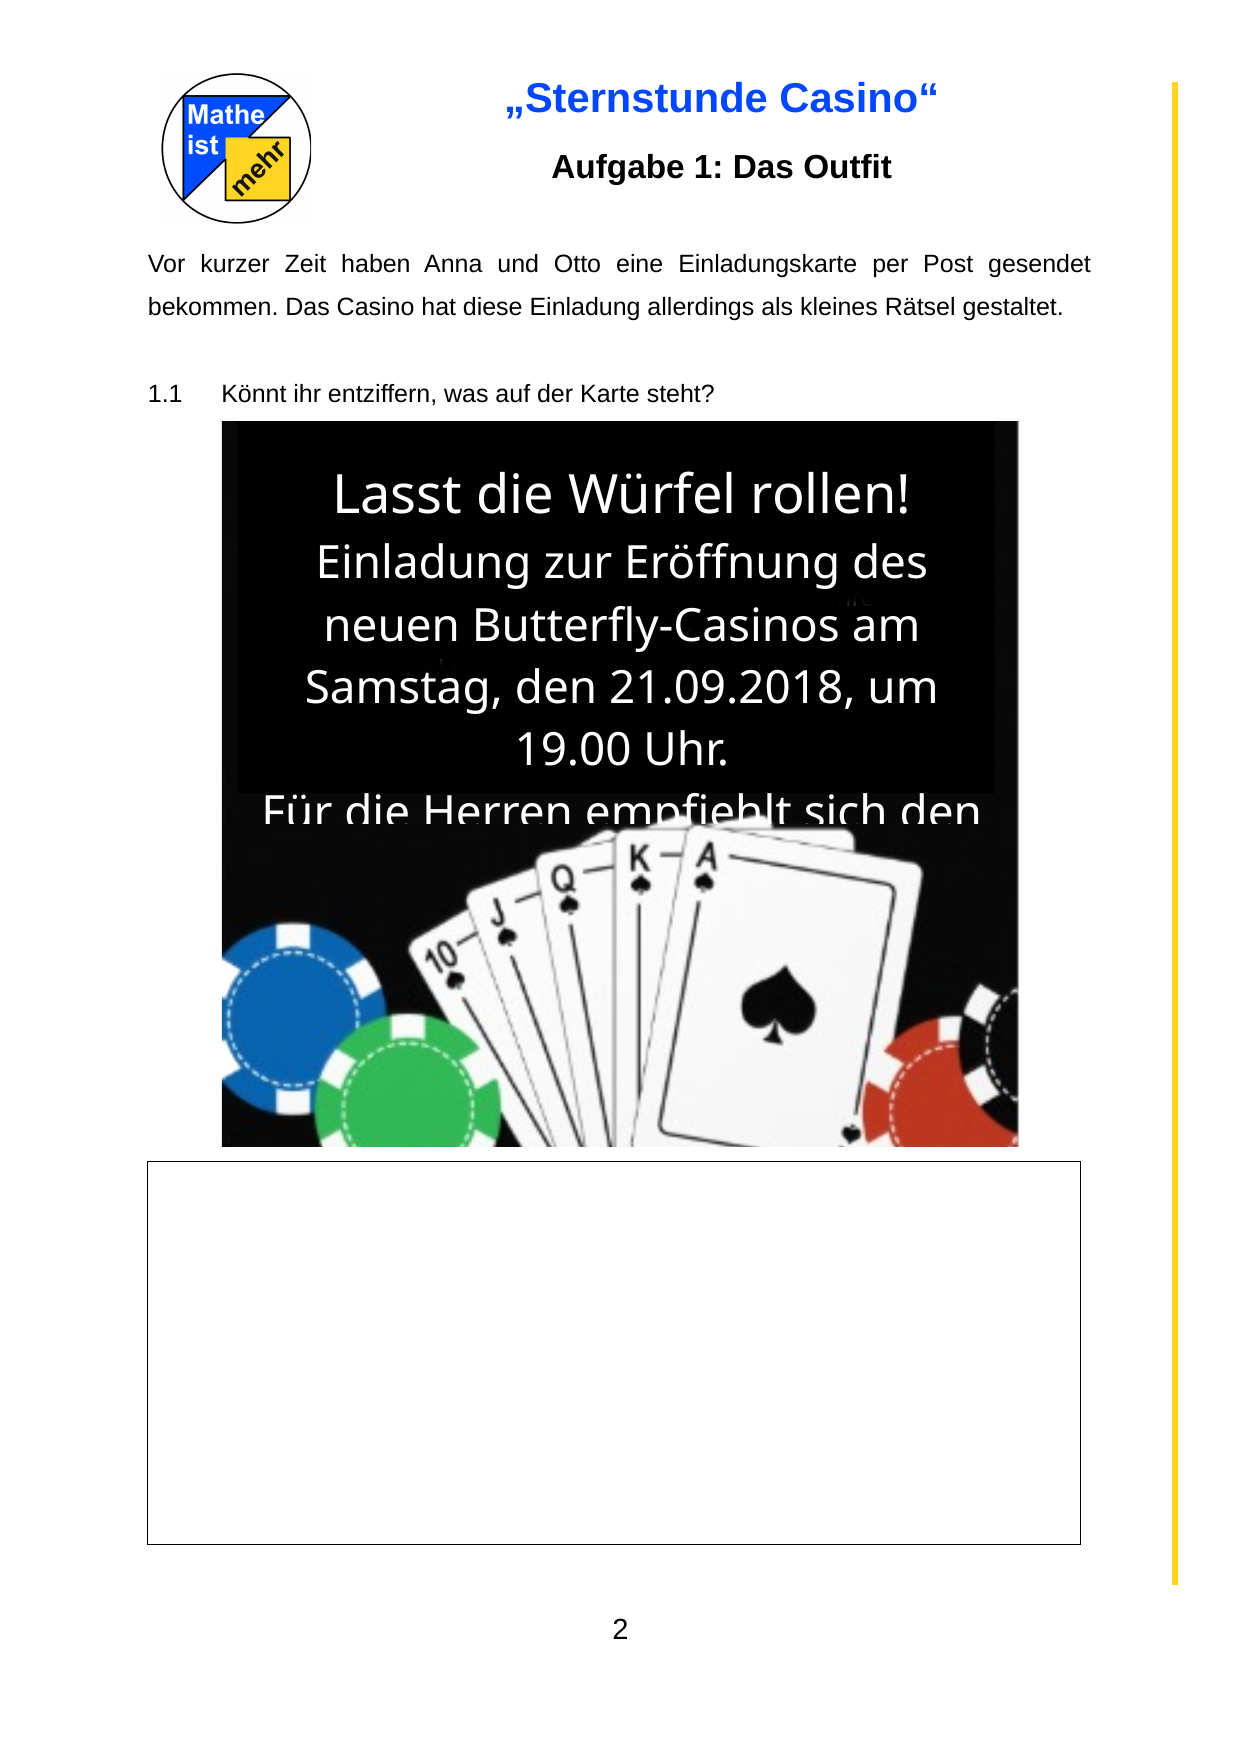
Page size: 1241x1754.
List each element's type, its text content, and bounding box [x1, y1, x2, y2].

picture [221, 421, 1019, 1147]
text Vor kurzer Zeit haben Anna und Otto eine Einladungskarte per Post gesendet bekommen. Das Casino hat diese Einladung allerdings als kleines Rätsel gestaltet. [148, 249, 1093, 321]
table_header [148, 1162, 1080, 1544]
picture [161, 73, 312, 224]
list Könnt ihr entziffern, was auf der Karte steht? [148, 378, 1093, 407]
